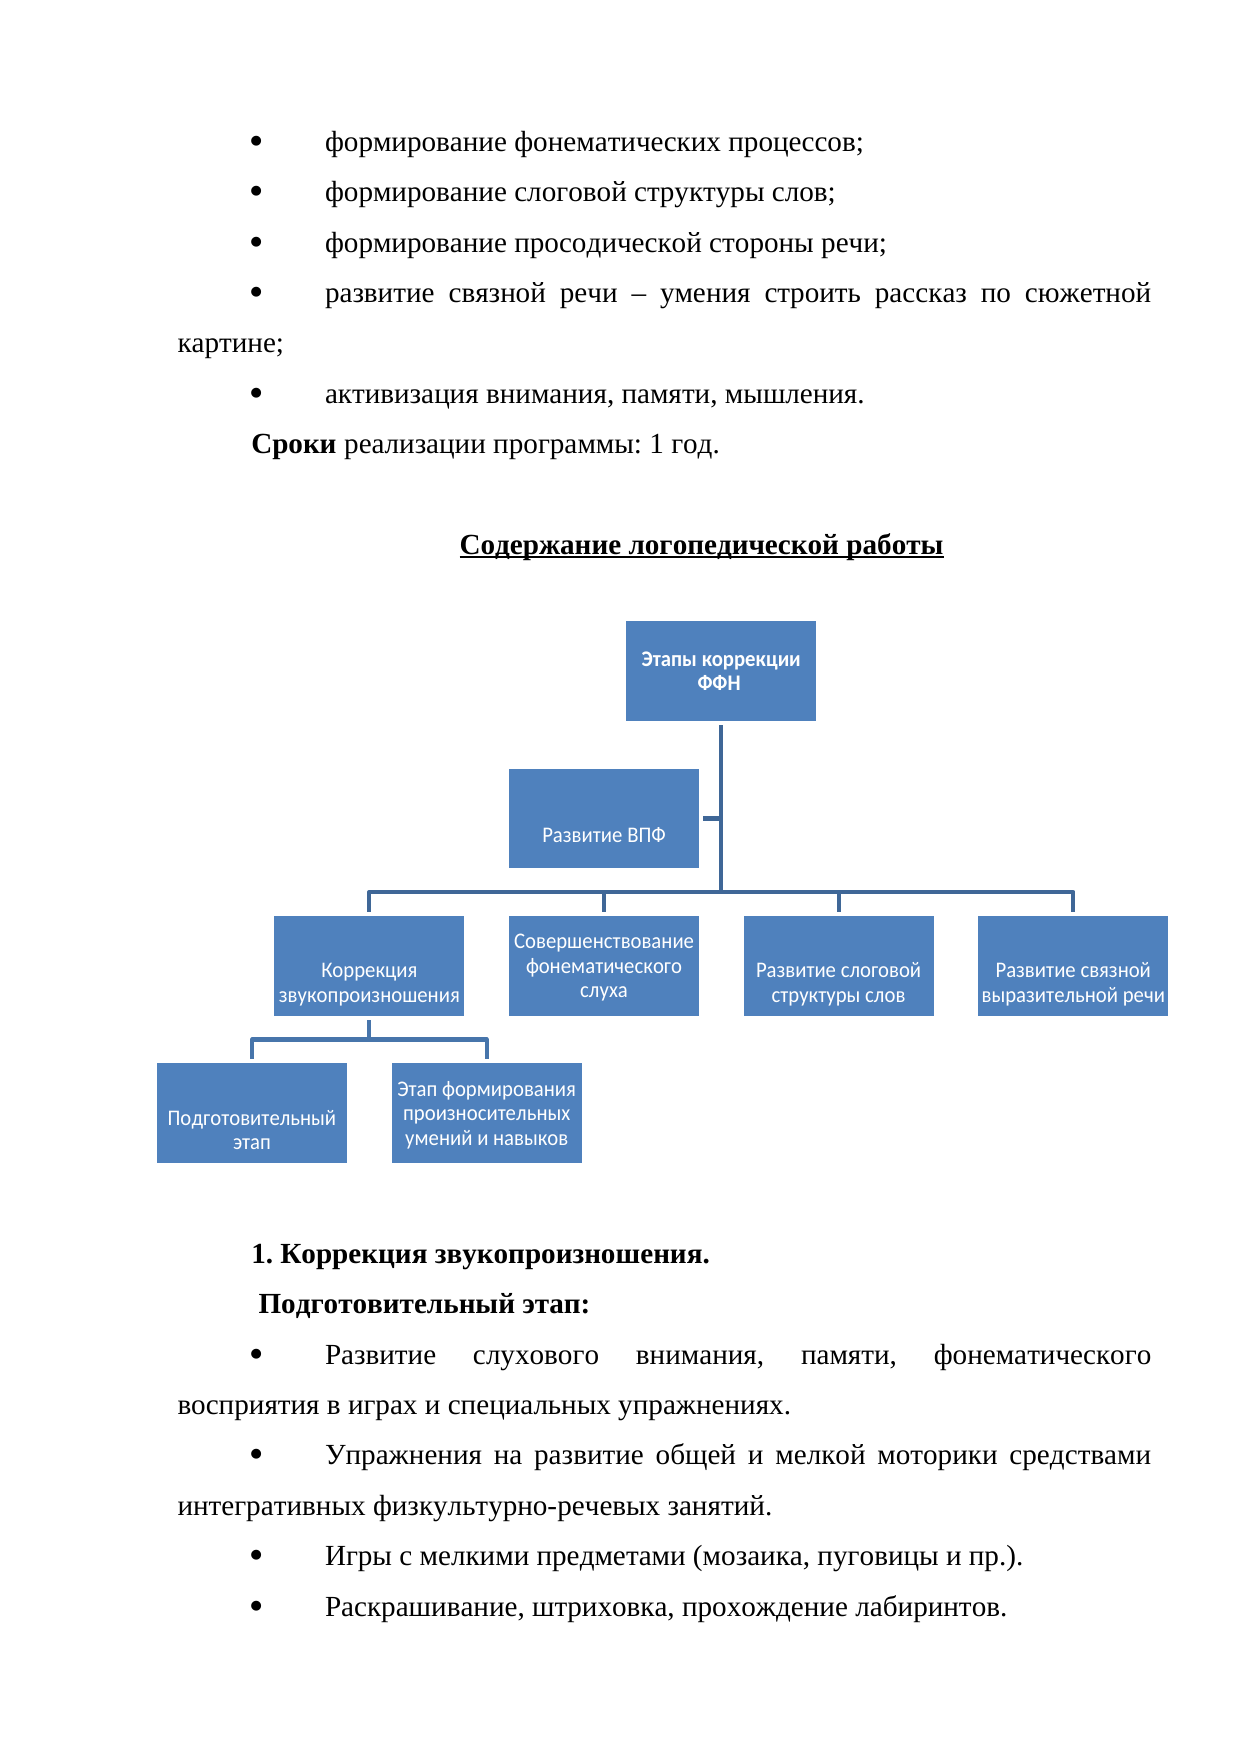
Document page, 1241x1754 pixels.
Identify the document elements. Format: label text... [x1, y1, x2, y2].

list Развитие слухового внимания, памяти, фонематического восприятия в играх и специальных упражнениях. [177, 1337, 1152, 1421]
list Упражнения на развитие общей и мелкой моторики средствами интегративных физкультурно-речевых занятий. [177, 1437, 1152, 1521]
list развитие связной речи – умения строить рассказ по сюжетной картине; [177, 275, 1152, 359]
text 1. Коррекция звукопроизношения. [177, 1236, 1152, 1270]
text Сроки реализации программы: 1 год. [177, 426, 1152, 460]
text Подготовительный этап: [177, 1286, 1152, 1320]
list Игры с мелкими предметами (мозаика, пуговицы и пр.). [177, 1538, 1152, 1572]
list формирование просодической стороны речи; [177, 225, 1152, 258]
text Содержание логопедической работы [177, 527, 1152, 561]
list Раскрашивание, штриховка, прохождение лабиринтов. [177, 1589, 1152, 1622]
list активизация внимания, памяти, мышления. [177, 376, 1152, 409]
list формирование фонематических процессов; [177, 124, 1152, 158]
list формирование слоговой структуры слов; [177, 174, 1152, 208]
